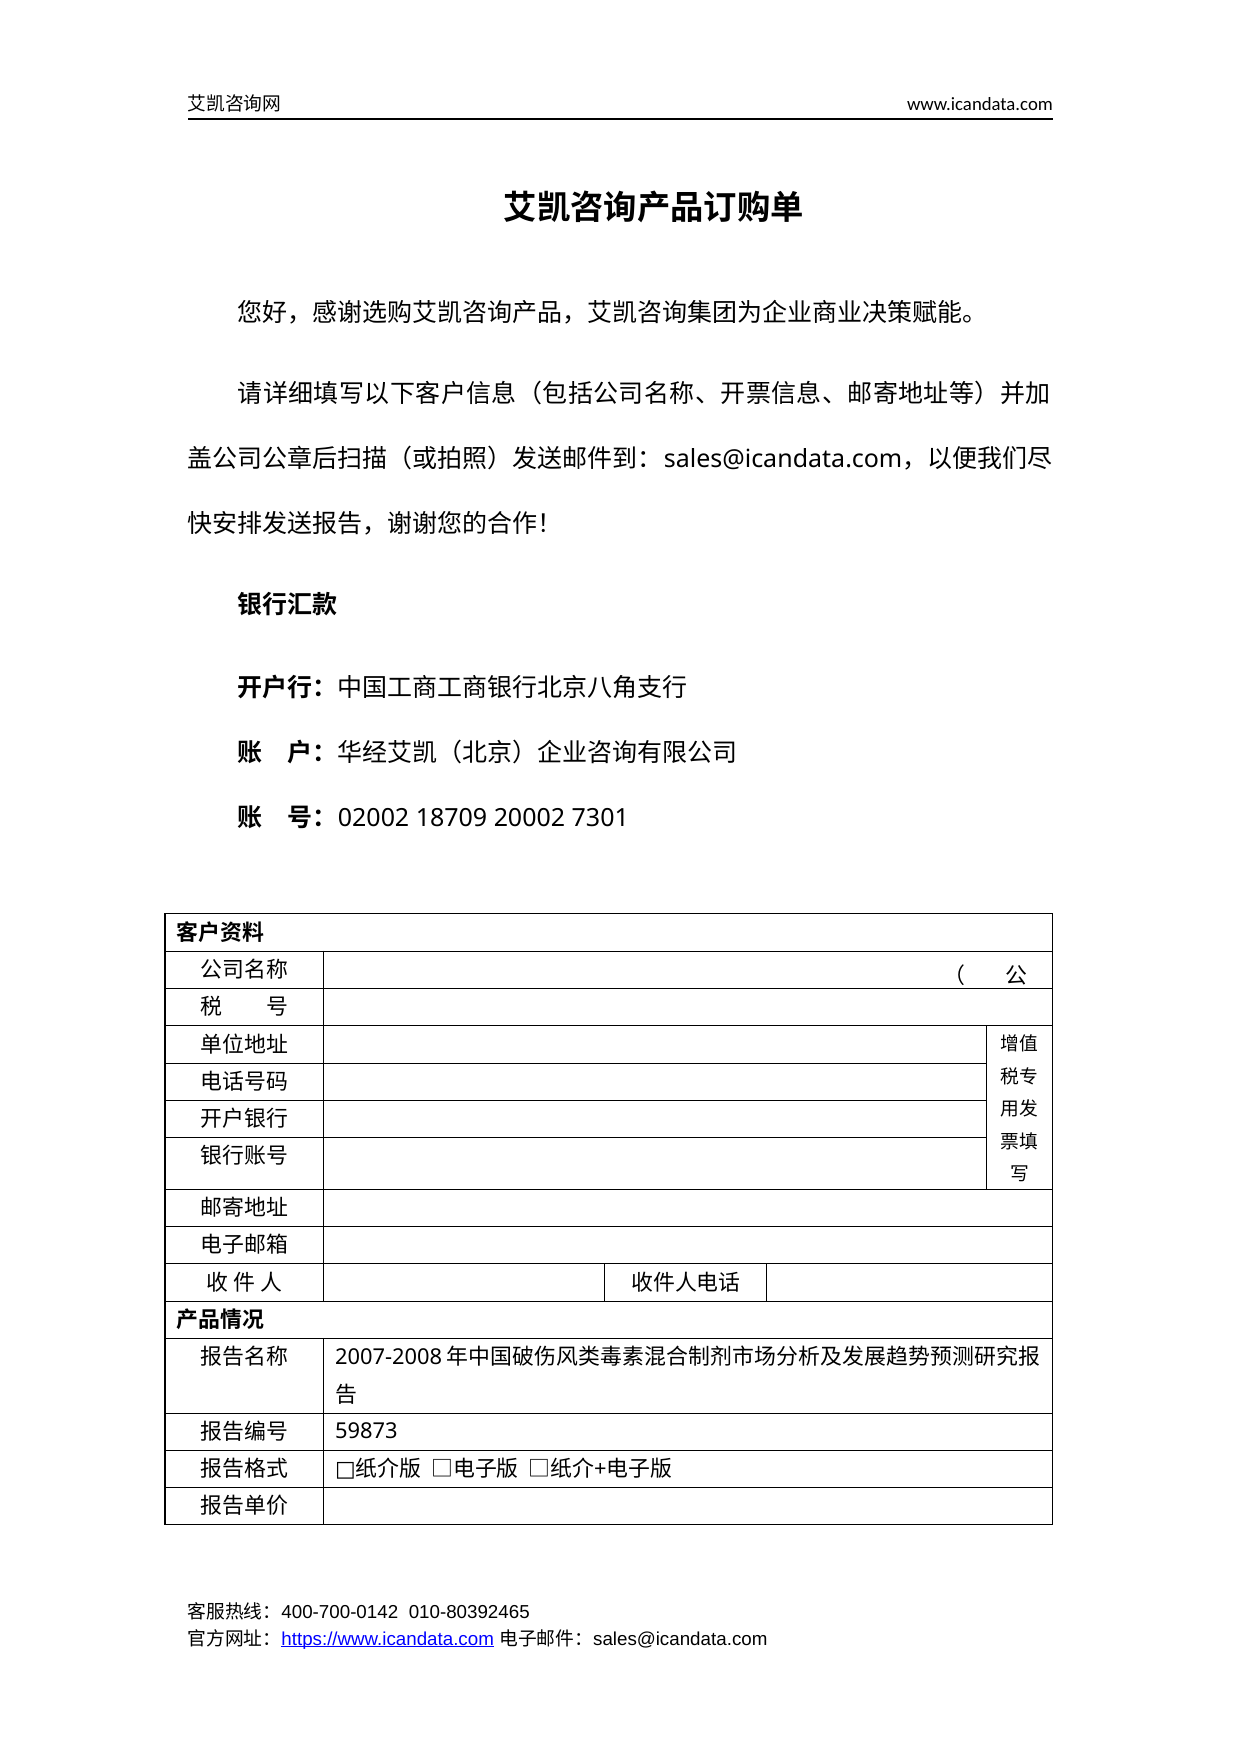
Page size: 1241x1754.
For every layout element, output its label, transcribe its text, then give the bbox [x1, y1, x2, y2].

table_cell 电话号码 [166, 1064, 323, 1100]
table_cell 公司名称 [166, 952, 323, 988]
table_cell [324, 1064, 986, 1100]
table_cell 税 号 [166, 989, 323, 1025]
text 账 户：华经艾凯（北京）企业咨询有限公司 [187, 718, 1053, 783]
table_cell 报告编号 [166, 1414, 323, 1450]
text 您好，感谢选购艾凯咨询产品，艾凯咨询集团为企业商业决策赋能。 [187, 278, 1053, 343]
table_cell 开户银行 [166, 1101, 323, 1137]
table_cell 报告单价 [166, 1488, 323, 1524]
table_cell 增值税专用发票填写 [987, 1026, 1052, 1189]
table_cell 2007-2008年中国破伤风类毒素混合制剂市场分析及发展趋势预测研究报告 [324, 1339, 1052, 1412]
text 请详细填写以下客户信息（包括公司名称、开票信息、邮寄地址等）并加盖公司公章后扫描（或拍照）发送邮件到：sales@icandata.com，以便我们尽快安排发送报告，谢谢您的合作！ [187, 359, 1053, 554]
table_cell 银行账号 [166, 1138, 323, 1189]
table_cell [767, 1264, 1052, 1301]
text 账 号：02002 18709 20002 7301 [187, 783, 1053, 848]
text 艾凯咨询产品订购单 [187, 172, 1053, 237]
text 开户行：中国工商工商银行北京八角支行 [187, 653, 1053, 718]
table_cell [324, 1026, 986, 1062]
table_cell 报告名称 [166, 1339, 323, 1412]
table_cell 邮寄地址 [166, 1190, 323, 1226]
table_cell [324, 1227, 1052, 1263]
table_cell 收 件 人 [166, 1264, 323, 1301]
table_cell [324, 952, 1052, 988]
table_cell 59873 [324, 1414, 1052, 1450]
table_cell 单位地址 [166, 1026, 323, 1062]
table_header 客户资料 [166, 914, 1052, 951]
table_cell 收件人电话 [605, 1264, 766, 1301]
table_cell [324, 1488, 1052, 1524]
table_cell [324, 989, 1052, 1025]
table_cell [324, 1101, 986, 1137]
table_cell 产品情况 [166, 1302, 1052, 1338]
table_cell [324, 1264, 604, 1301]
table_cell 报告格式 [166, 1451, 323, 1487]
text 银行汇款 [187, 570, 1053, 635]
table_cell [324, 1138, 986, 1189]
table_cell [324, 1190, 1052, 1226]
table_cell □纸介版 □电子版 □纸介+电子版 [324, 1451, 1052, 1487]
table_cell 电子邮箱 [166, 1227, 323, 1263]
